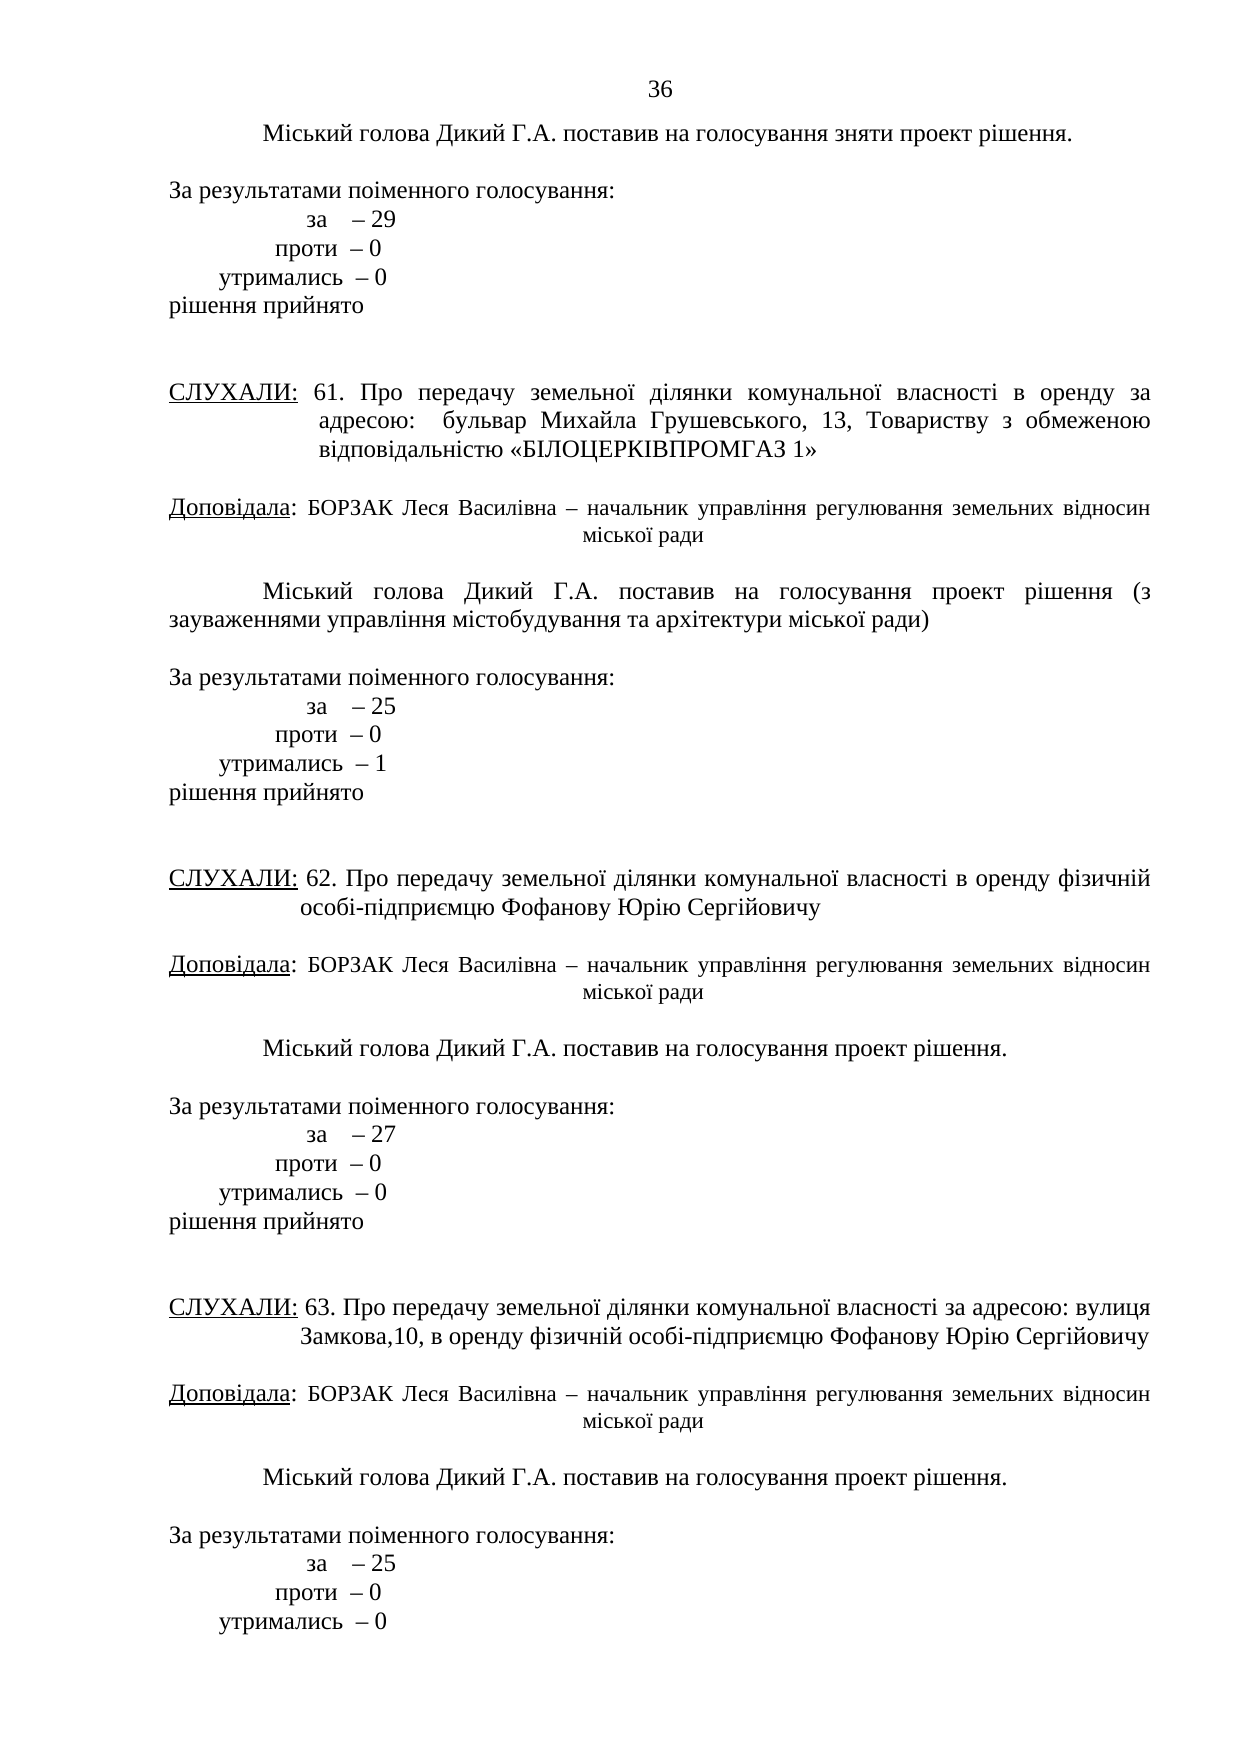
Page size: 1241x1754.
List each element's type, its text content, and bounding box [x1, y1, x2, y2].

text СЛУХАЛИ: 62. Про передачу земельної ділянки комунальної власності в оренду фізичній особі-підприємцю Фофанову Юрію Сергійовичу [169, 863, 1152, 921]
text за – 25 [169, 691, 1152, 719]
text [169, 1378, 1152, 1433]
text утримались – 1 [169, 748, 1152, 777]
text проти – 0 [169, 1577, 1152, 1606]
text рішення прийнято [169, 1206, 1152, 1234]
text за – 29 [169, 204, 1152, 233]
text проти – 0 [169, 1148, 1152, 1177]
text Міський голова Дикий Г.А. поставив на голосування проект рішення (з зауваженнями управління містобудування та архітектури міської ради) [169, 576, 1152, 633]
text СЛУХАЛИ: 61. Про передачу земельної ділянки комунальної власності в оренду за адресою: бульвар Михайла Грушевського, 13, Товариству з обмеженою відповідальністю «БІЛОЦЕРКІВПРОМГАЗ 1» [169, 377, 1152, 463]
text Міський голова Дикий Г.А. поставив на голосування проект рішення. [169, 1462, 1152, 1491]
text За результатами поіменного голосування: [169, 176, 1152, 204]
text рішення прийнято [169, 777, 1152, 806]
text проти – 0 [169, 719, 1152, 748]
text утримались – 0 [169, 1177, 1152, 1206]
text проти – 0 [169, 233, 1152, 262]
text За результатами поіменного голосування: [169, 662, 1152, 691]
text СЛУХАЛИ: 63. Про передачу земельної ділянки комунальної власності за адресою: вулиця Замкова,10, в оренду фізичній особі-підприємцю Фофанову Юрію Сергійовичу [169, 1292, 1152, 1349]
text рішення прийнято [169, 291, 1152, 319]
text За результатами поіменного голосування: [169, 1091, 1152, 1119]
text Міський голова Дикий Г.А. поставив на голосування зняти проект рішення. [169, 118, 1152, 147]
text Доповідала: БОРЗАК Леся Василівна – начальник управління регулювання земельних відносин міської ради [169, 492, 1152, 547]
text за – 27 [169, 1119, 1152, 1148]
text утримались – 0 [169, 1606, 1152, 1635]
text Міський голова Дикий Г.А. поставив на голосування проект рішення. [169, 1033, 1152, 1062]
text За результатами поіменного голосування: [169, 1520, 1152, 1548]
text утримались – 0 [169, 262, 1152, 291]
text за – 25 [169, 1548, 1152, 1577]
text Доповідала: БОРЗАК Леся Василівна – начальник управління регулювання земельних відносин міської ради [169, 949, 1152, 1004]
